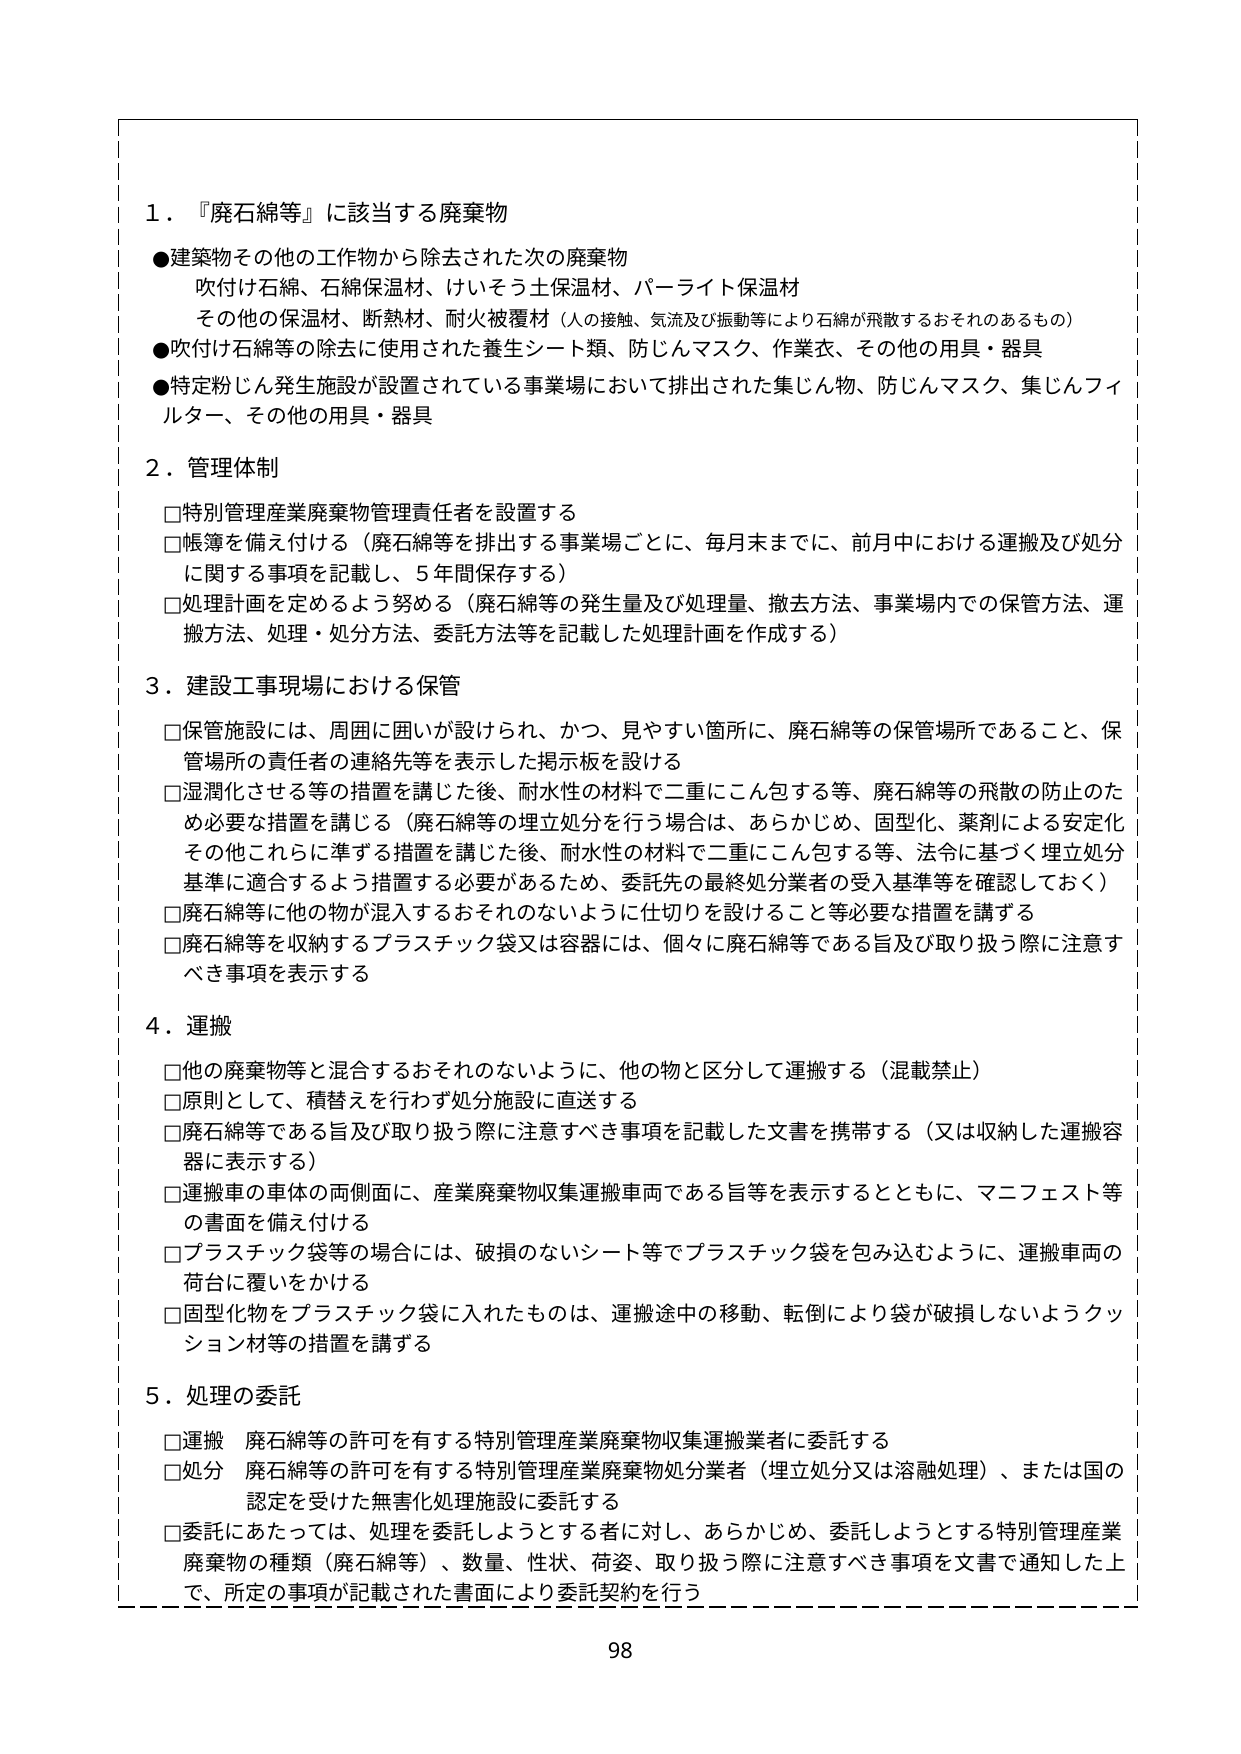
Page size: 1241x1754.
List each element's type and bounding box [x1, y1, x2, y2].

table_cell [119, 120, 1137, 1606]
